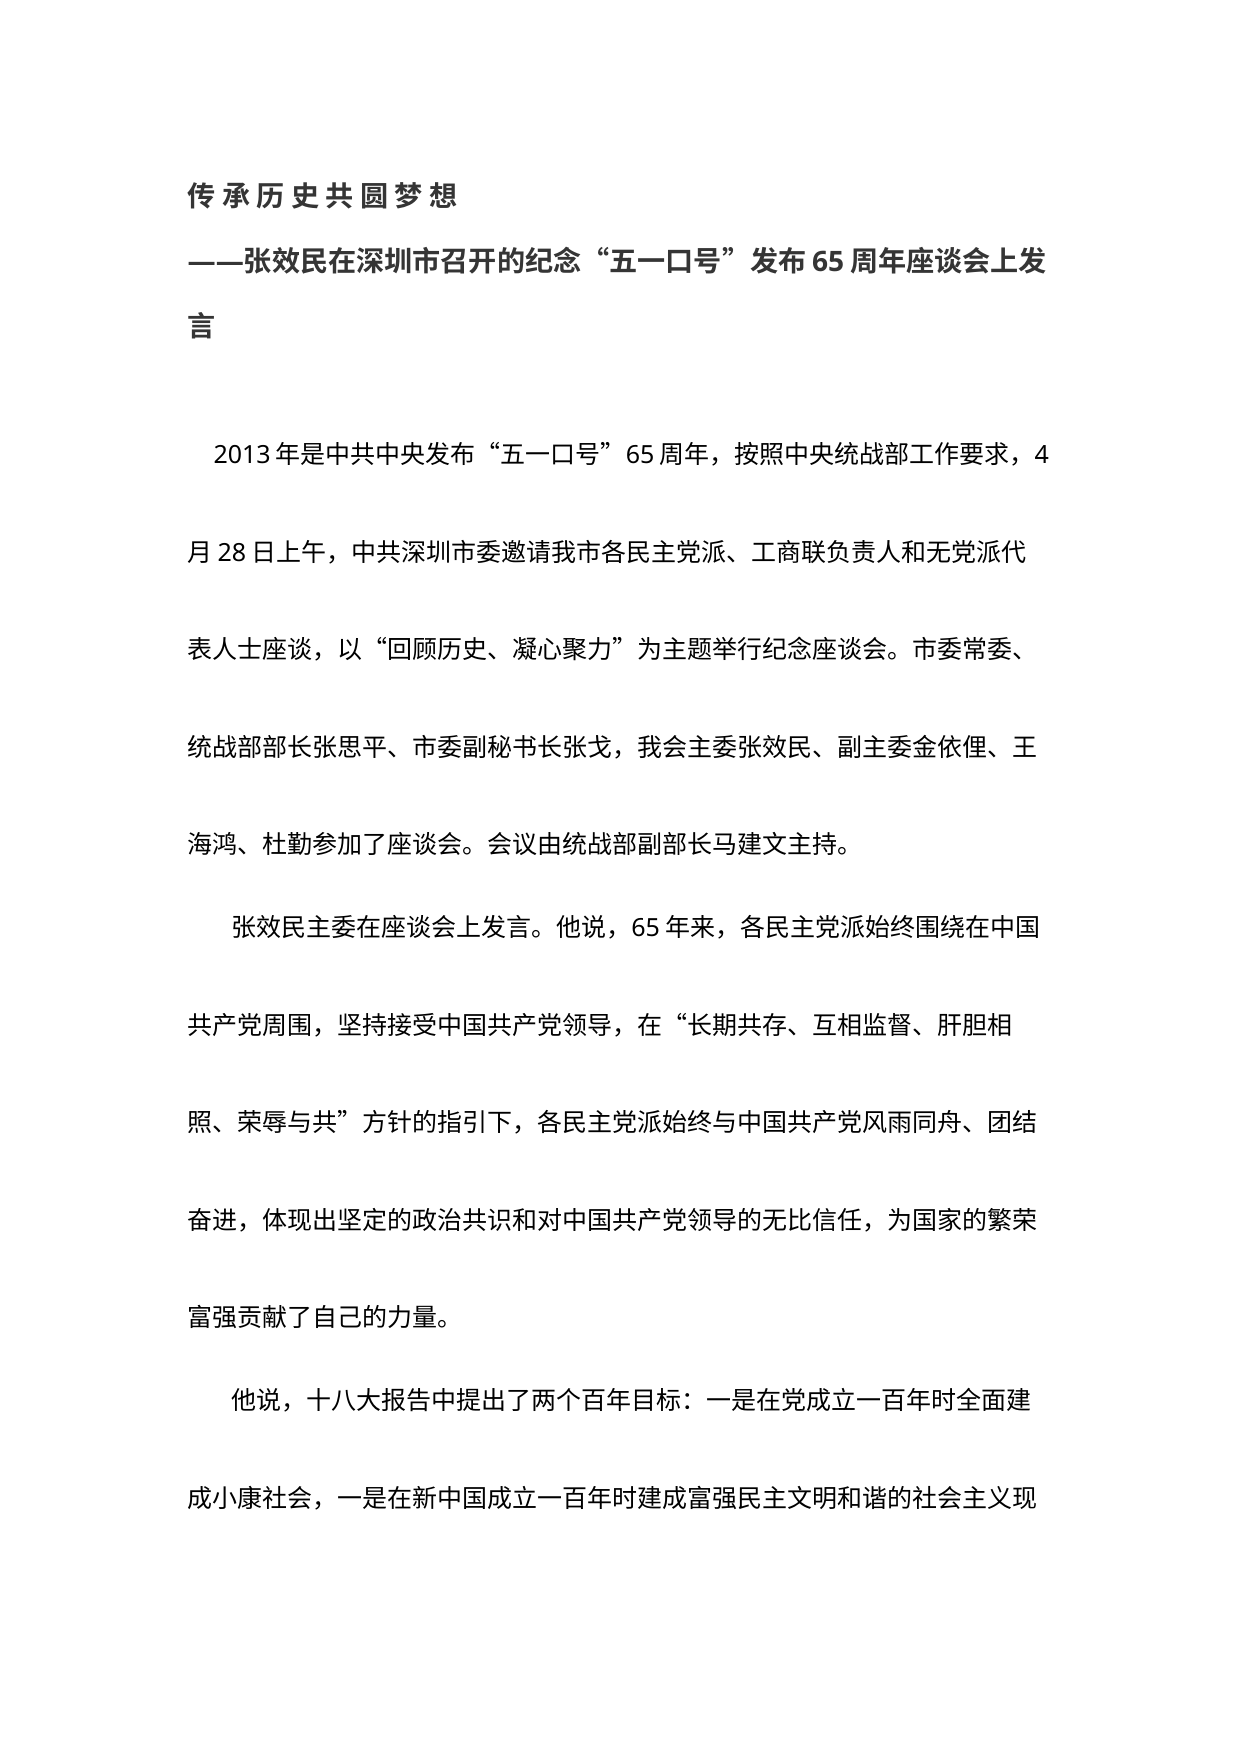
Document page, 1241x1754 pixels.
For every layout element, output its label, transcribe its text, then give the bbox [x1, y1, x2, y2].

text 传 承 历 史 共 圆 梦 想 ——张效民在深圳市召开的纪念“五一口号”发布65周年座谈会上发言 [187, 162, 1053, 357]
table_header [186, 419, 1051, 1531]
